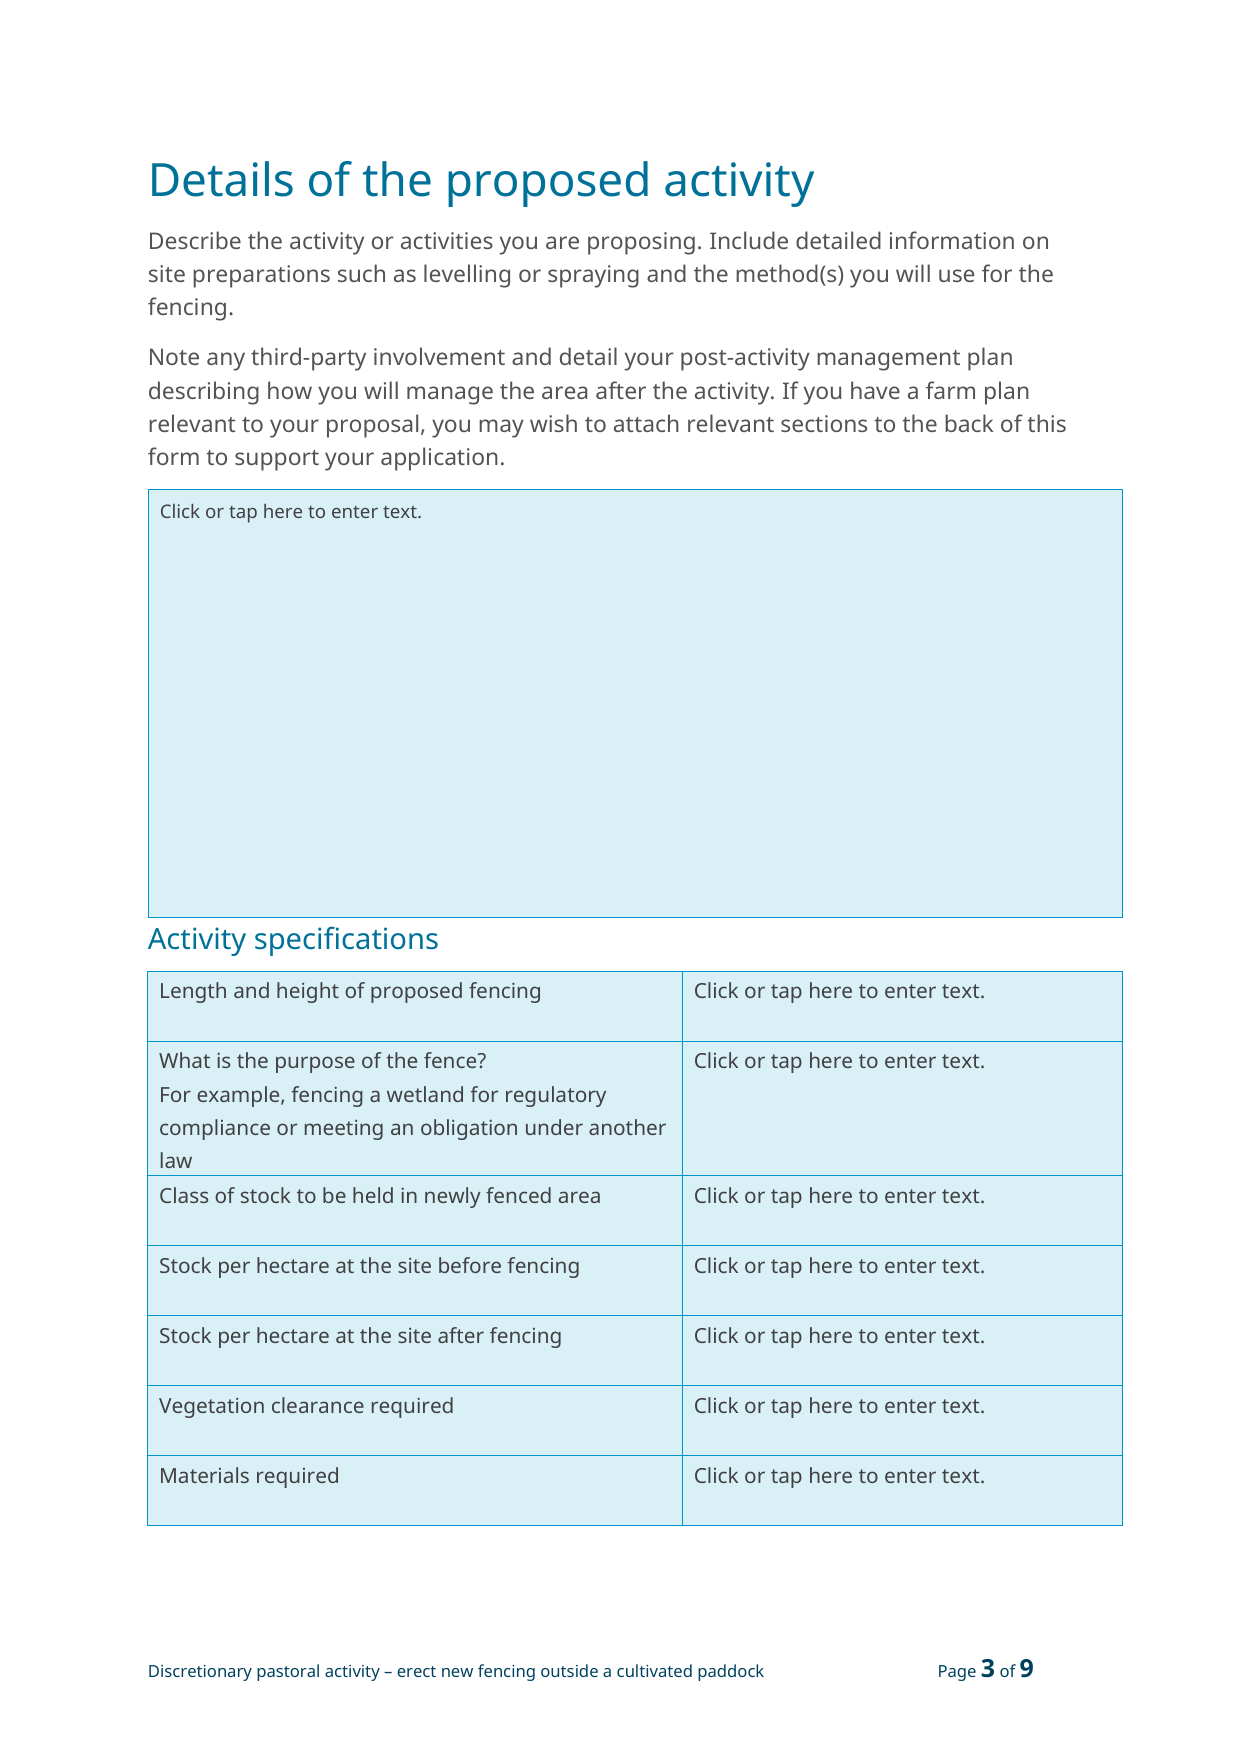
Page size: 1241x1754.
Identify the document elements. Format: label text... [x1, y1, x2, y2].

table_header Length and height of proposed fencing [148, 972, 682, 1041]
table_header [683, 972, 1122, 1041]
table_cell [683, 1042, 1122, 1175]
text Note any third-party involvement and detail your post-activity management plan describing how you will manage the area after the activity. If you have a farm plan relevant to your proposal, you may wish to attach relevant sections to the back of this form to support your application. [148, 339, 1078, 473]
table_cell [683, 1386, 1122, 1455]
table_cell Materials required [148, 1456, 682, 1525]
table_cell Stock per hectare at the site after fencing [148, 1316, 682, 1385]
table_cell [683, 1246, 1122, 1315]
subtitle Details of the proposed activity [148, 148, 1078, 210]
picture [149, 1665, 156, 1675]
table_cell Vegetation clearance required [148, 1386, 682, 1455]
table_cell [683, 1176, 1122, 1245]
table_cell Stock per hectare at the site before fencing [148, 1246, 682, 1315]
table_cell [683, 1456, 1122, 1525]
table_cell What is the purpose of the fence? For example, fencing a wetland for regulatory compliance or meeting an obligation under another law [148, 1042, 682, 1175]
subtitle Activity specifications [148, 918, 1078, 958]
table_cell [683, 1316, 1122, 1385]
table_header [149, 490, 1122, 917]
picture [939, 1665, 944, 1677]
table_cell Class of stock to be held in newly fenced area [148, 1176, 682, 1245]
text Describe the activity or activities you are proposing. Include detailed information on site preparations such as levelling or spraying and the method(s) you will use for the fencing. [148, 223, 1078, 323]
